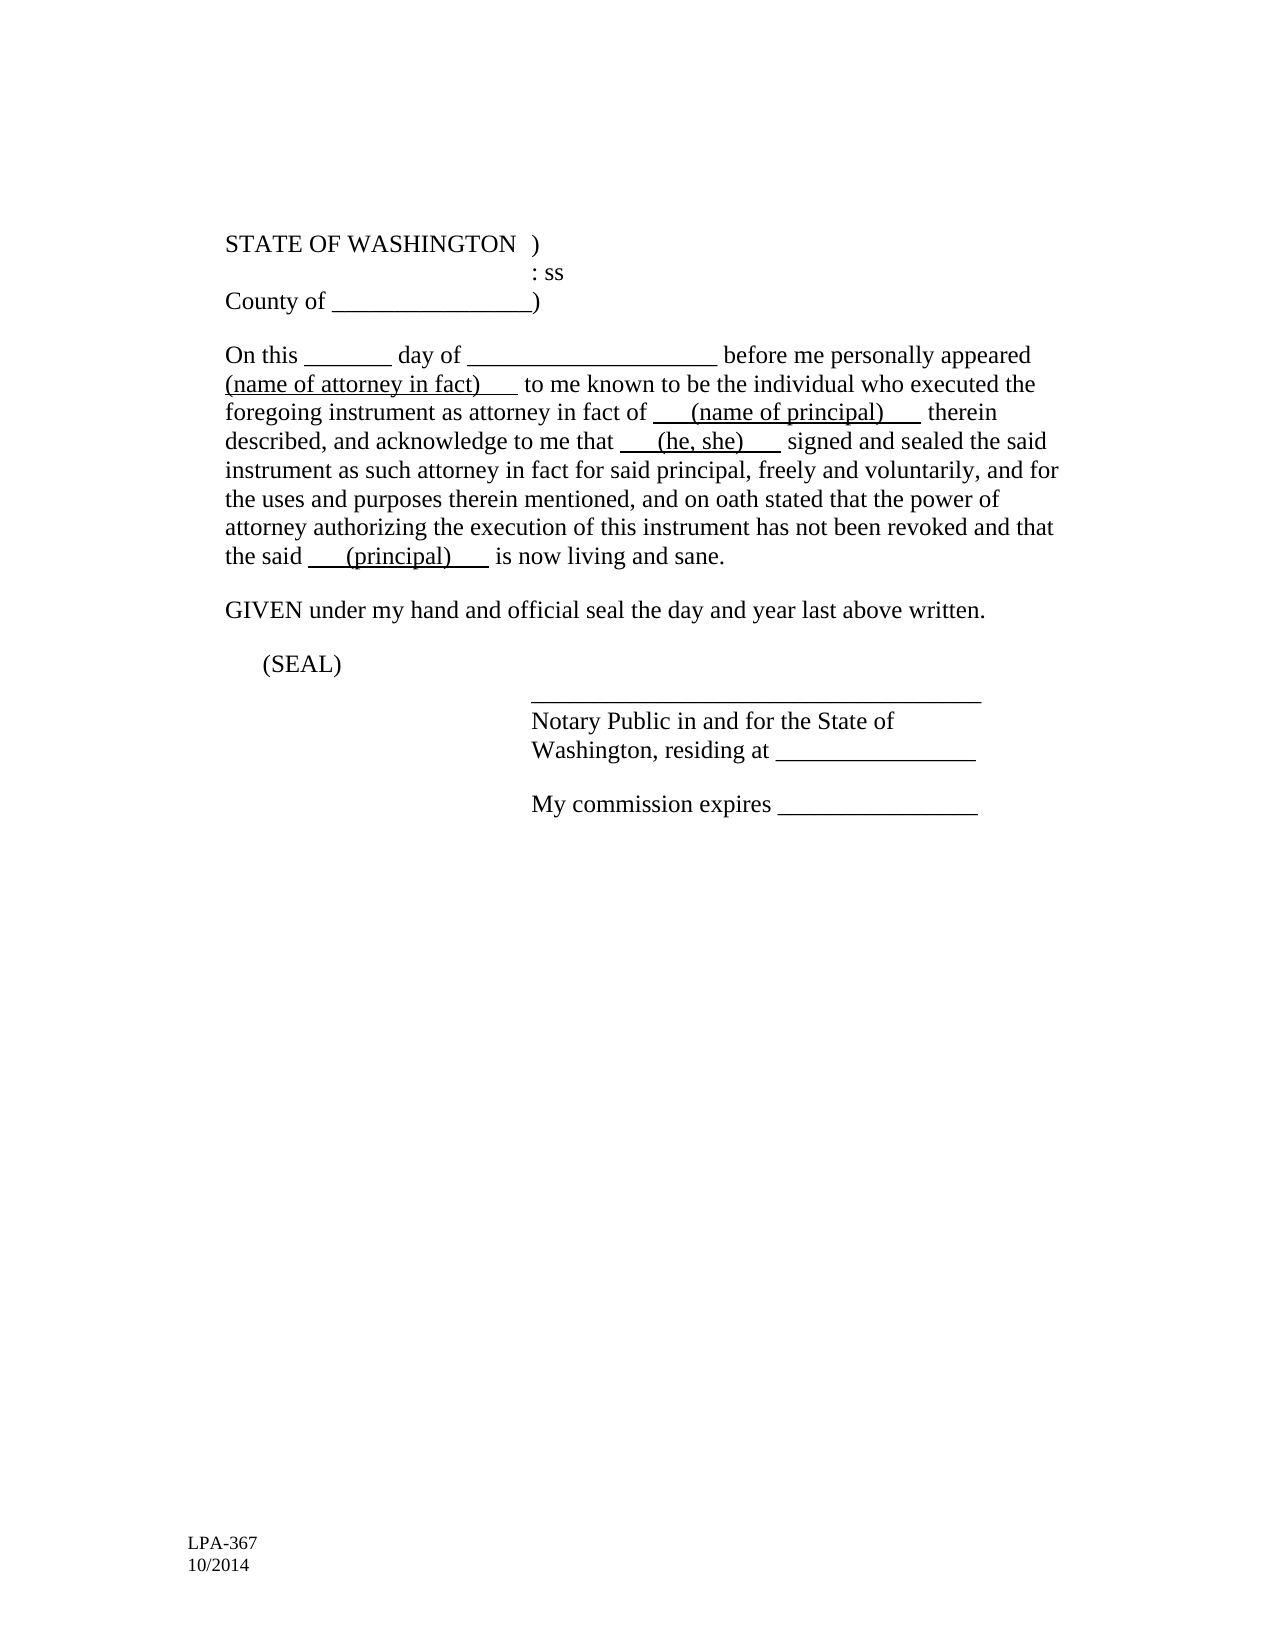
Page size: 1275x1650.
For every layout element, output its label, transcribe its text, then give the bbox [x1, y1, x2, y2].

text STATE OF ) : ss County of ________________) [225, 229, 1062, 315]
text My commission expires ________________ [225, 789, 1062, 817]
text On this _______ day of ____________________ before me personally appeared (name of attorney in fact) to me known to be the individual who executed the foregoing instrument as attorney in fact of (name of principal) therein described, and acknowledge to me that (he, she) signed and sealed the said instrument as such attorney in fact for said principal, freely and voluntarily, and for the uses and purposes therein mentioned, and on oath stated that the power of attorney authorizing the execution of this instrument has not been revoked and that the said (principal) is now living and sane. [225, 340, 1062, 570]
text GIVEN under my hand and official seal the day and year last above written. [225, 595, 1062, 624]
text (SEAL) ____________________________________ Notary Public in and for the State of , residing at ________________ [225, 649, 1062, 764]
